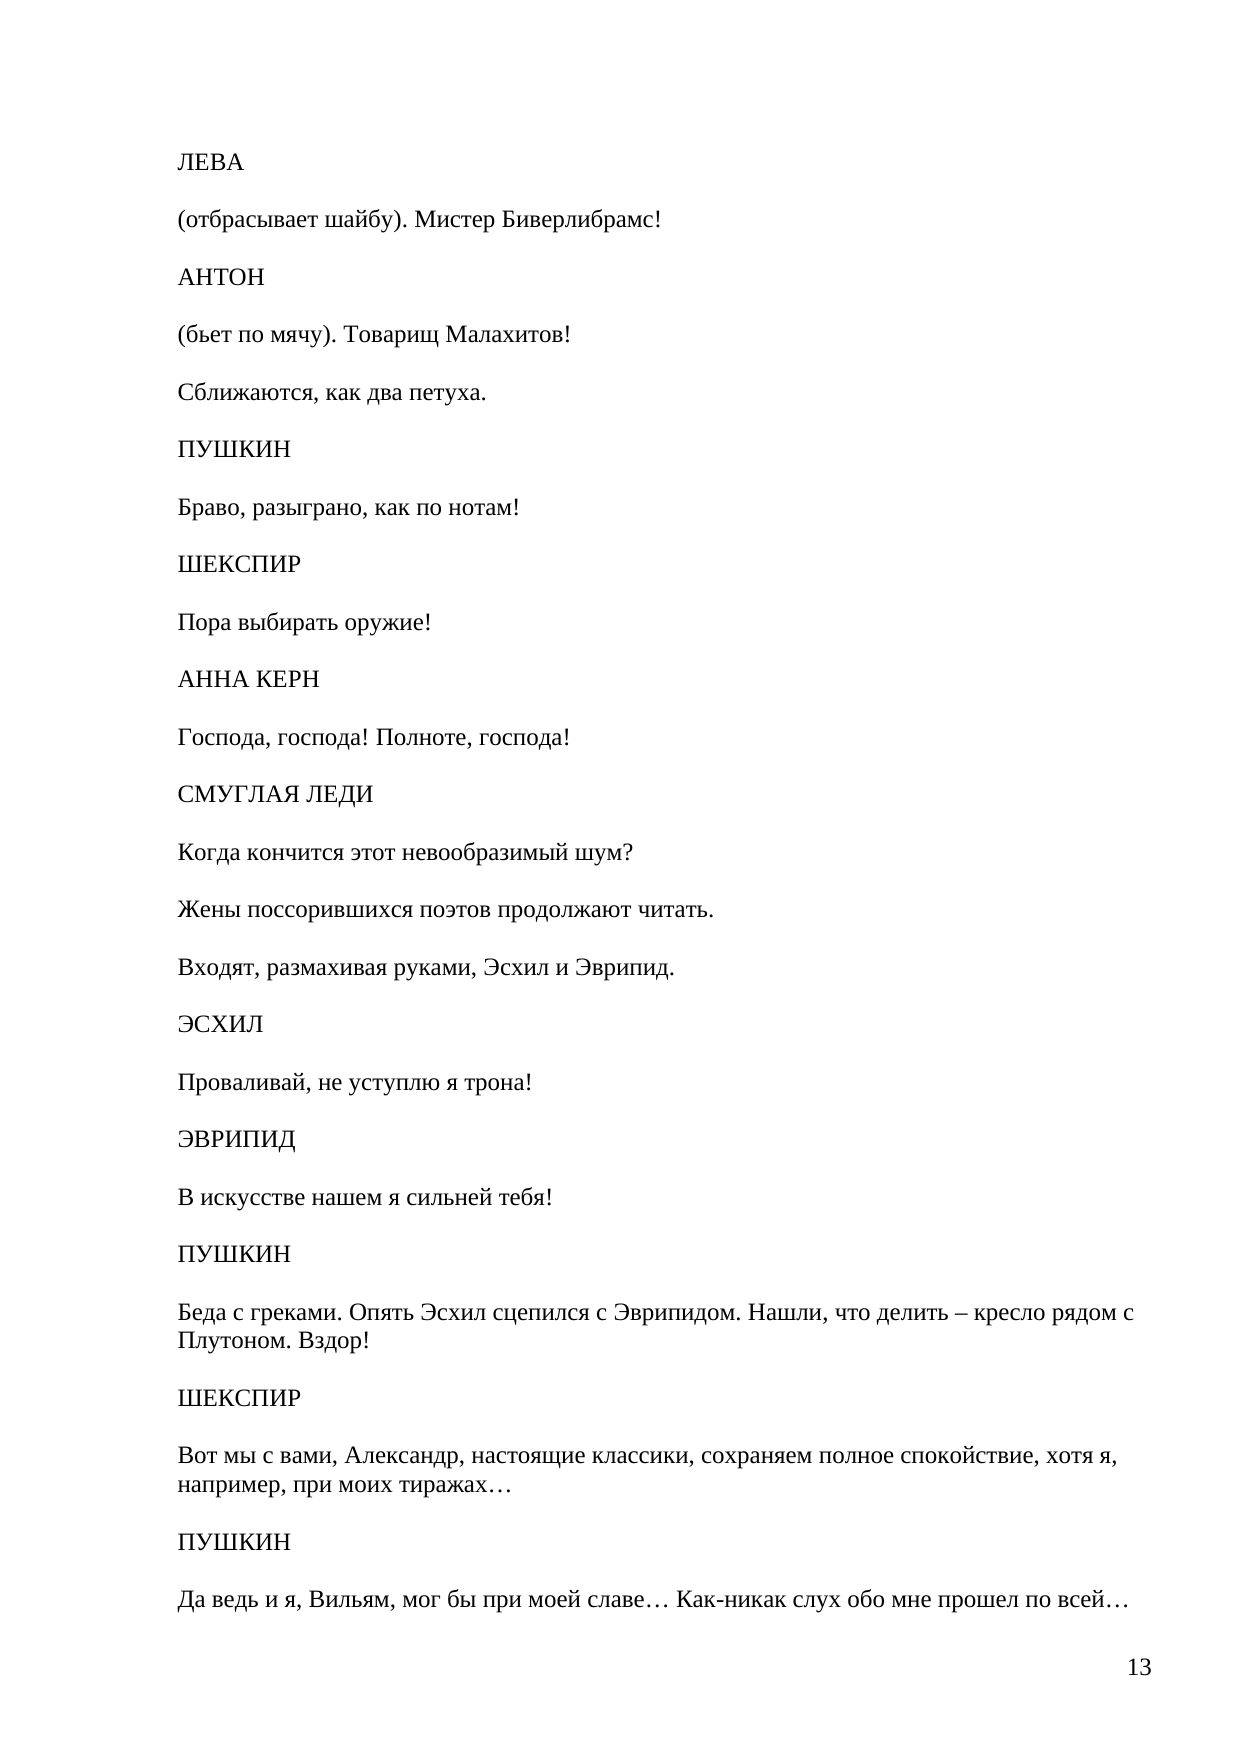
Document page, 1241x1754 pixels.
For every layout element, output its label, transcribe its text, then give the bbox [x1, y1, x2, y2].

text ШЕКСПИР [177, 1383, 1152, 1412]
text ЛЕВА [177, 147, 1152, 176]
text ШЕКСПИР [177, 549, 1152, 578]
text ПУШКИН [177, 1527, 1152, 1556]
text Вот мы с вами, Александр, настоящие классики, сохраняем полное спокойствие, хотя я, например, при моих тиражах… [177, 1441, 1152, 1498]
text Господа, господа! Полноте, господа! [177, 722, 1152, 751]
text Жены поссорившихся поэтов продолжают читать. [177, 894, 1152, 923]
text АНТОН [177, 262, 1152, 291]
text АННА КЕРН [177, 664, 1152, 693]
text Когда кончится этот невообразимый шум? [177, 837, 1152, 866]
text (отбрасывает шайбу). Мистер Биверлибрамс! [177, 204, 1152, 233]
text ЭСХИЛ [177, 1009, 1152, 1038]
text Проваливай, не уступлю я трона! [177, 1067, 1152, 1096]
text ЭВРИПИД [177, 1124, 1152, 1153]
text ПУШКИН [177, 1239, 1152, 1268]
text В искусстве нашем я сильней тебя! [177, 1182, 1152, 1211]
text ПУШКИН [177, 434, 1152, 463]
text Пора выбирать оружие! [177, 607, 1152, 636]
text Да ведь и я, Вильям, мог бы при моей славе… Как-никак слух обо мне прошел по всей… [177, 1584, 1152, 1613]
text Беда с греками. Опять Эсхил сцепился с Эврипидом. Нашли, что делить – кресло рядом с Плутоном. Вздор! [177, 1297, 1152, 1354]
text Сближаются, как два петуха. [177, 377, 1152, 406]
text Входят, размахивая руками, Эсхил и Эврипид. [177, 952, 1152, 981]
text (бьет по мячу). Товарищ Малахитов! [177, 319, 1152, 348]
text Браво, разыграно, как по нотам! [177, 492, 1152, 521]
text СМУГЛАЯ ЛЕДИ [177, 779, 1152, 808]
